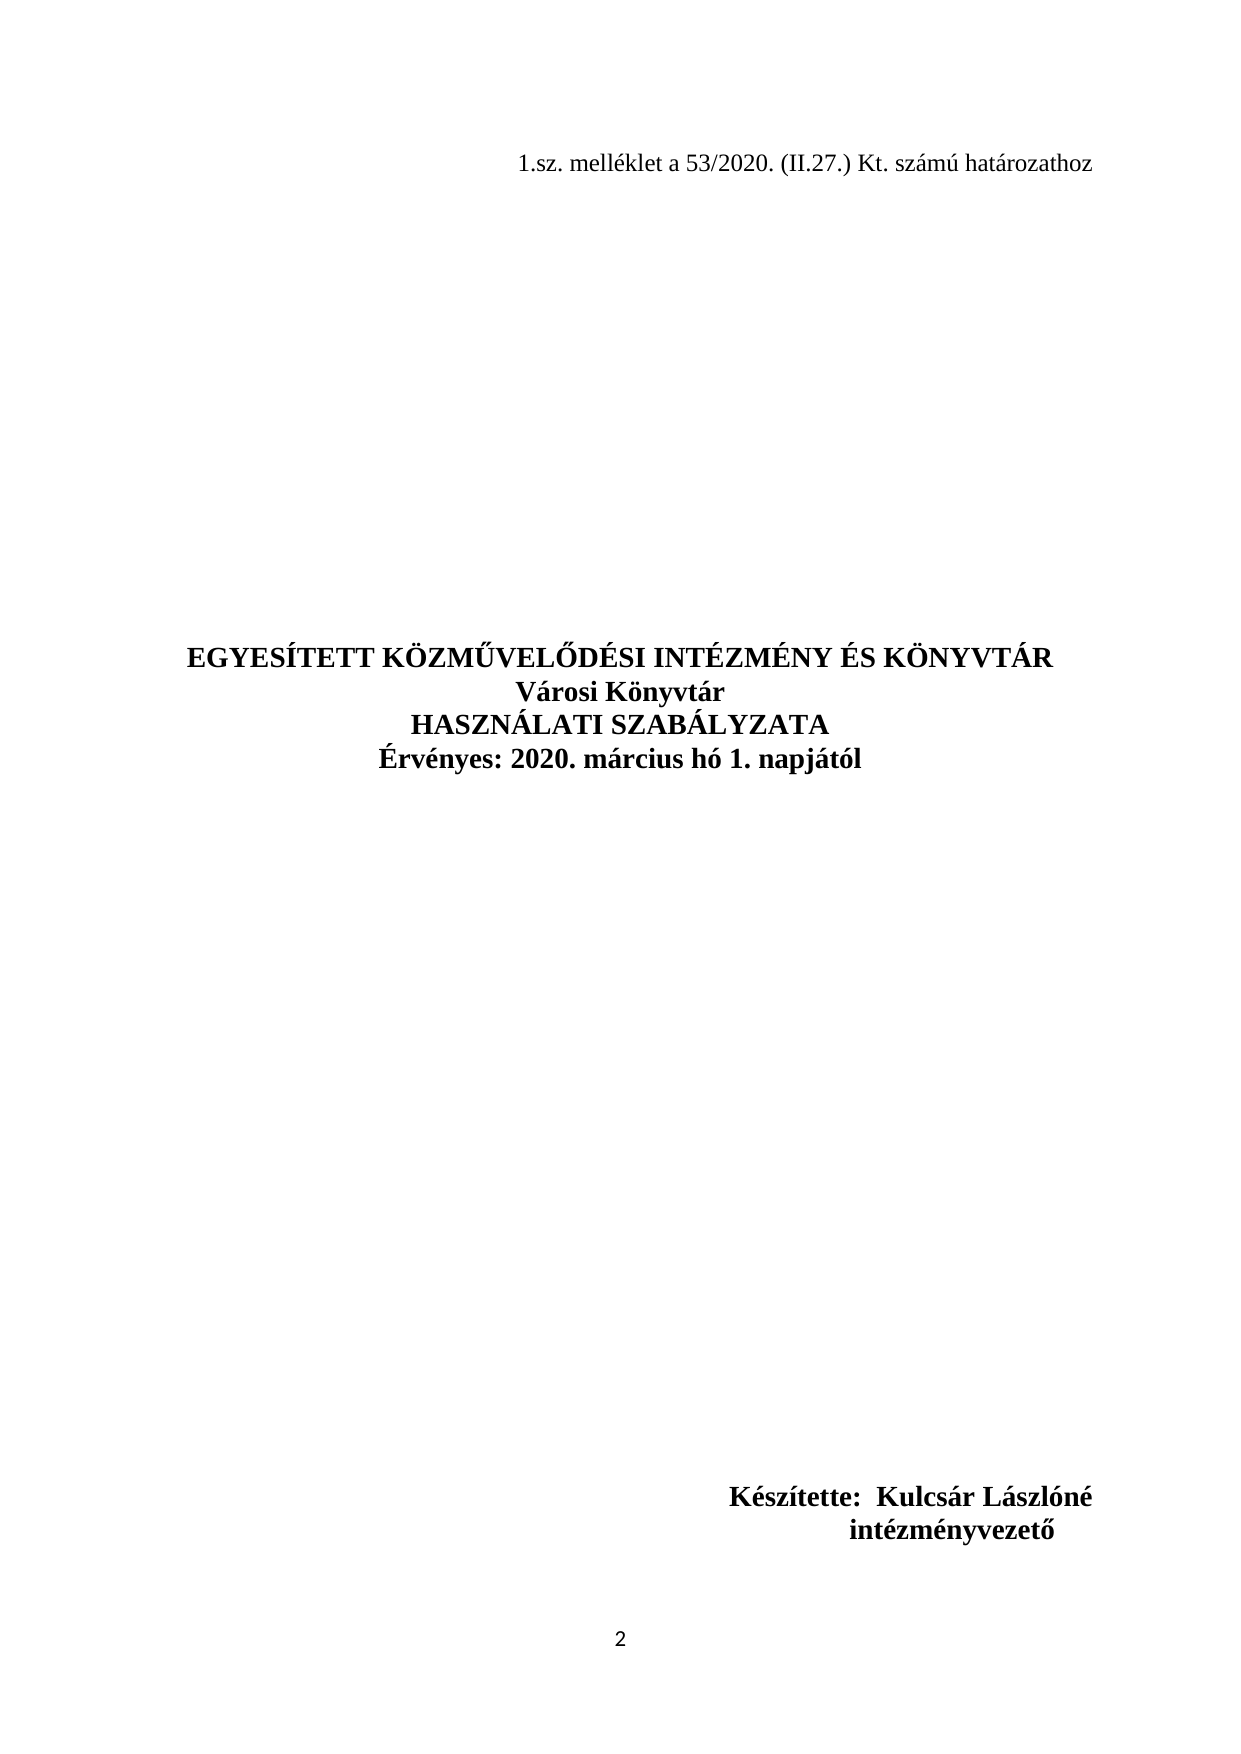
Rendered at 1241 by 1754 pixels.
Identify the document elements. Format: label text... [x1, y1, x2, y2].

text intézményvezető [148, 1512, 1093, 1546]
text 1.sz. melléklet a 53/2020. (II.27.) Kt. számú határozathoz [148, 148, 1093, 176]
text HASZNÁLATI SZABÁLYZATA [148, 707, 1093, 741]
text Készítette: Kulcsár Lászlóné [148, 1479, 1093, 1512]
text Érvényes: 2020. március hó 1. napjától [148, 741, 1093, 774]
text Városi Könyvtár [148, 674, 1093, 707]
text EGYESÍTETT KÖZMŰVELŐDÉSI INTÉZMÉNY ÉS KÖNYVTÁR [148, 640, 1093, 674]
